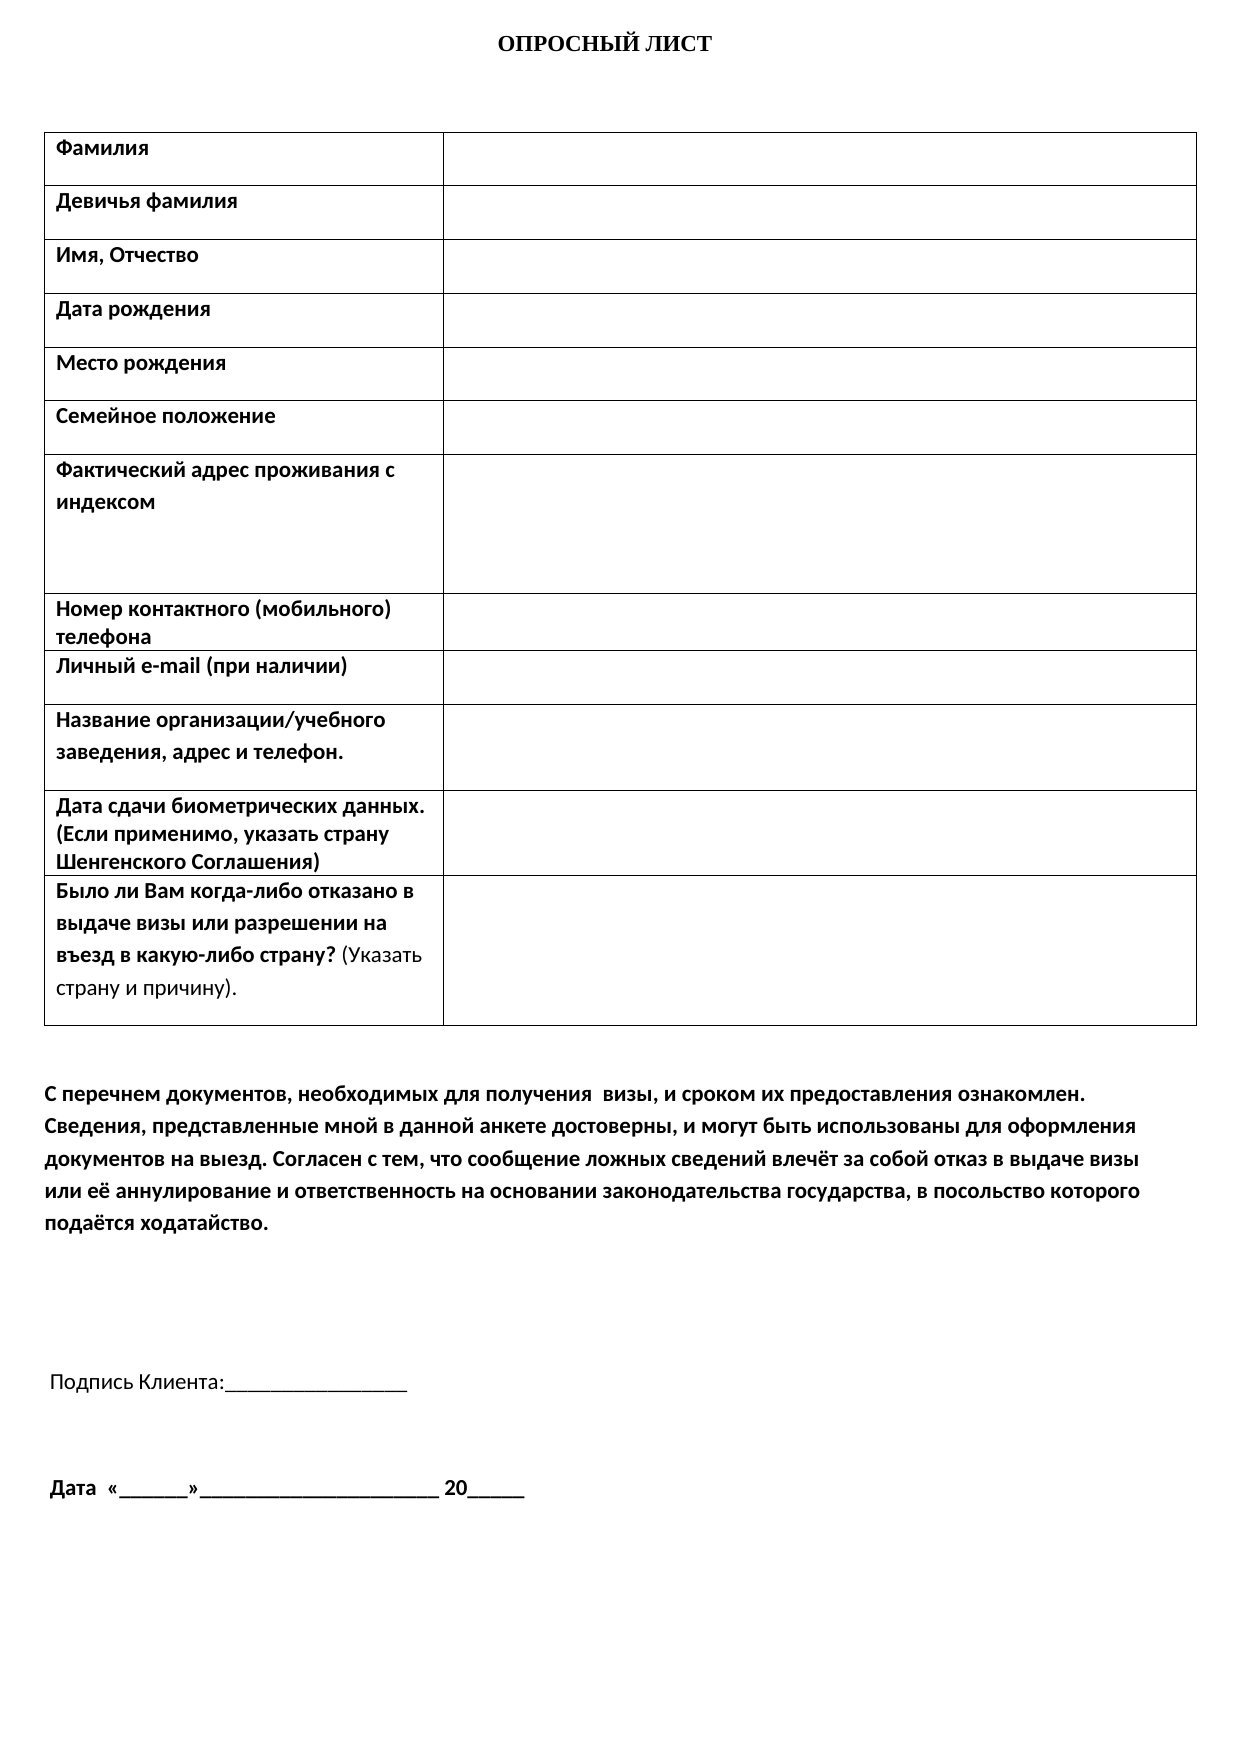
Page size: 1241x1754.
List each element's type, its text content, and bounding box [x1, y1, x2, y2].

text Дата «______»_____________________ 20_____ [44, 1473, 1165, 1501]
table_cell Было ли Вам когда-либо отказано в выдаче визы или разрешении на въезд в какую-либо страну? (Указать страну и причину). [45, 876, 443, 1025]
text ОПРОСНЫЙ ЛИСТ [44, 29, 1165, 56]
table_cell Название организации/учебного заведения, адрес и телефон. [45, 705, 443, 790]
text Подпись Клиента:________________ [44, 1367, 1165, 1395]
table_cell [444, 876, 1196, 1025]
table_cell [444, 705, 1196, 790]
table_cell [444, 594, 1196, 650]
table_cell [444, 401, 1196, 454]
table_cell [444, 240, 1196, 293]
table_cell Дата рождения [45, 294, 443, 347]
table_cell [444, 186, 1196, 239]
table_header Фамилия [45, 133, 443, 185]
table_cell Личный e-mail (при наличии) [45, 651, 443, 704]
table_cell [444, 294, 1196, 347]
table_cell Семейное положение [45, 401, 443, 454]
table_cell Место рождения [45, 348, 443, 400]
table_cell Номер контактного (мобильного) телефона [45, 594, 443, 650]
table_cell Девичья фамилия [45, 186, 443, 239]
table_header [444, 133, 1196, 185]
table_cell Дата сдачи биометрических данных. (Если применимо, указать страну Шенгенского Соглашения) [45, 791, 443, 875]
table_cell [444, 651, 1196, 704]
table_cell [444, 791, 1196, 875]
text С перечнем документов, необходимых для получения визы, и сроком их предоставления ознакомлен. Сведения, представленные мной в данной анкете достоверны, и могут быть использованы для оформления документов на выезд. Согласен с тем, что сообщение ложных сведений влечёт за собой отказ в выдаче визы или её аннулирование и ответственность на основании законодательства государства, в посольство которого подаётся ходатайство. [44, 1079, 1165, 1236]
table_cell [444, 455, 1196, 593]
table_cell Имя, Отчество [45, 240, 443, 293]
table_cell Фактический адрес проживания с индексом [45, 455, 443, 593]
table_cell [444, 348, 1196, 400]
